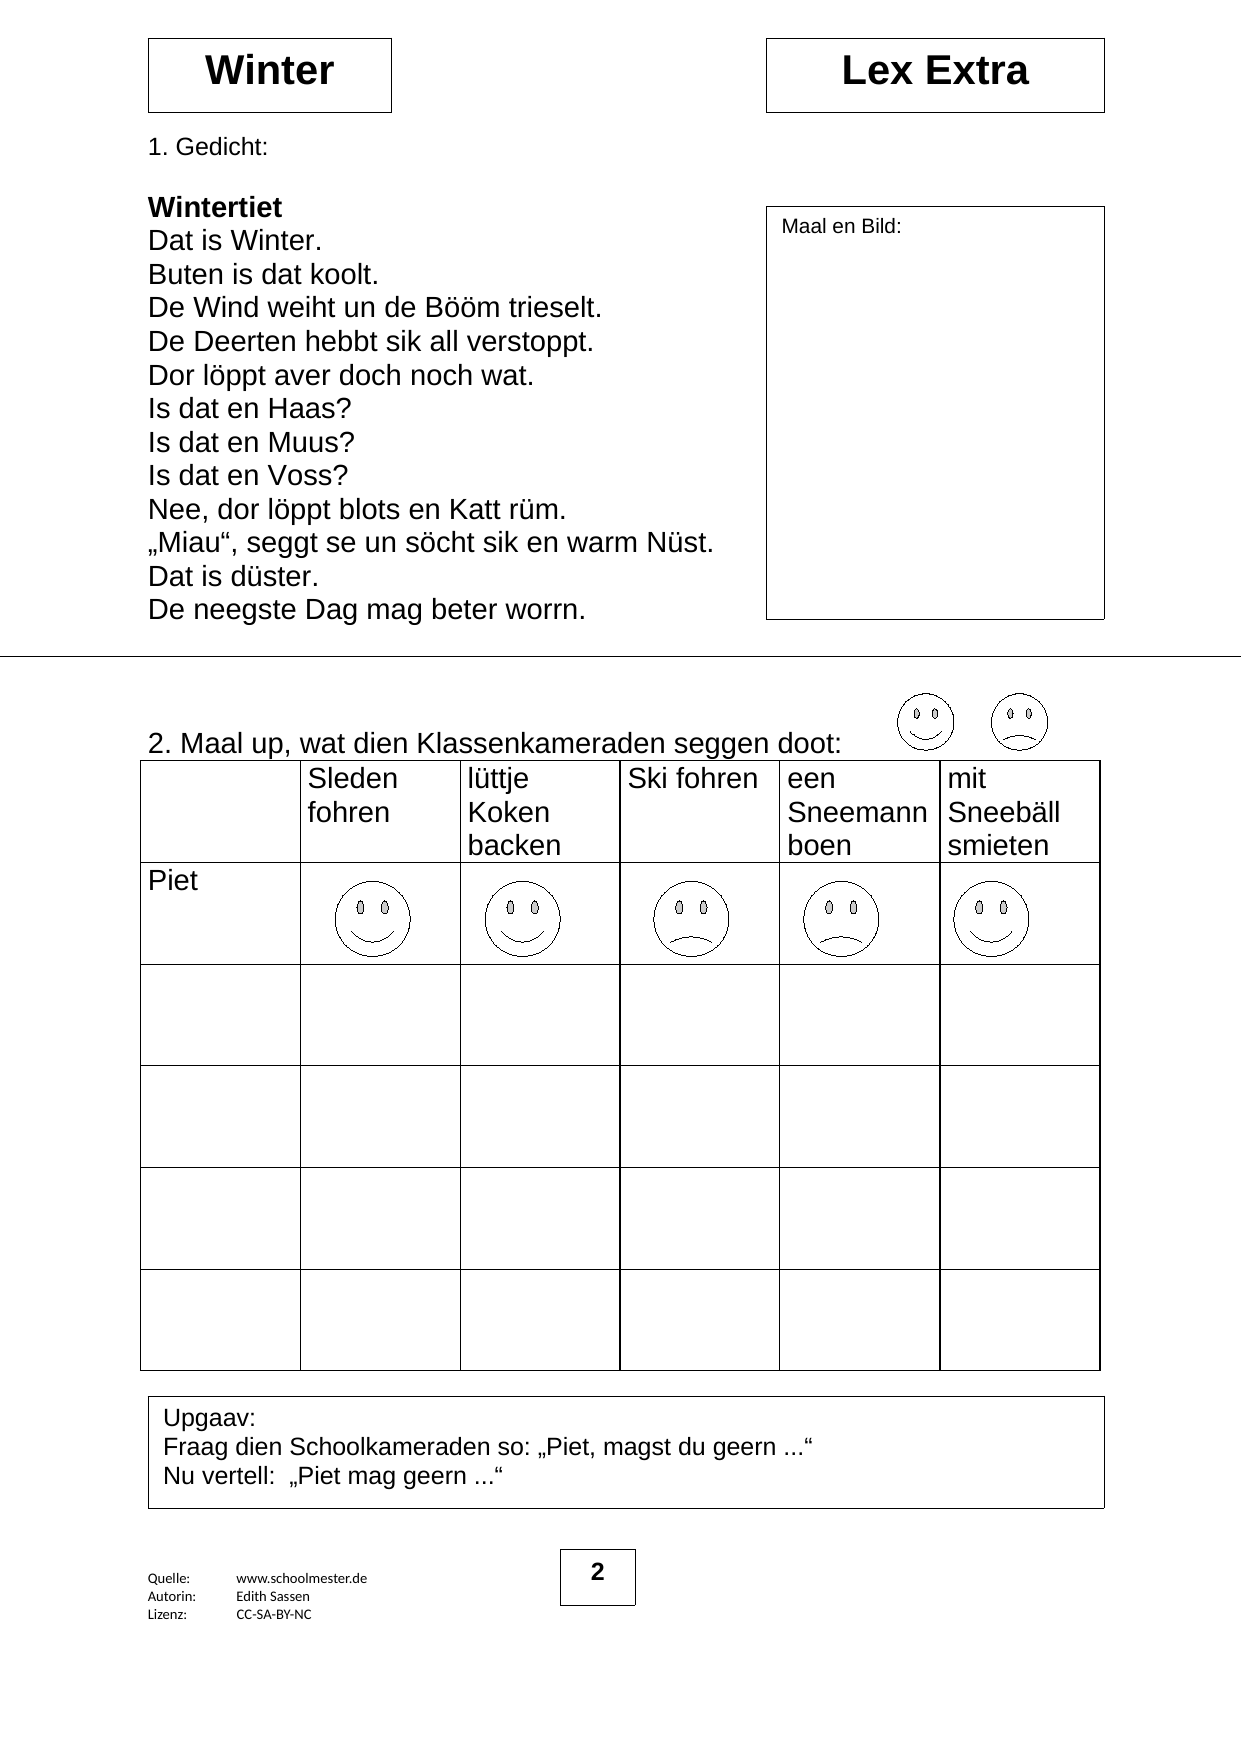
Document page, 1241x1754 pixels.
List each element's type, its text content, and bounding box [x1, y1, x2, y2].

table_cell [461, 1168, 619, 1268]
table_cell [941, 1066, 1099, 1167]
table_cell Piet [141, 863, 300, 963]
table_cell [141, 965, 300, 1065]
text Is dat en Haas? [148, 391, 766, 425]
table_header [141, 761, 300, 862]
table_cell [301, 863, 460, 963]
table_cell [621, 1168, 779, 1268]
text Is dat en Muus? [148, 425, 766, 458]
table_cell [141, 1168, 300, 1268]
table_cell [301, 965, 460, 1065]
table_header lüttje Koken backen [461, 761, 619, 862]
text Buten is dat koolt. [148, 257, 766, 291]
table_cell [461, 863, 619, 963]
table_cell [461, 1066, 619, 1167]
text 2. Maal up, wat dien Klassenkameraden seggen doot: [148, 727, 1093, 760]
text Dor löppt aver doch noch wat. [148, 358, 766, 391]
text De Wind weiht un de Bööm trieselt. [148, 291, 766, 324]
table_cell [461, 965, 619, 1065]
text Dat is düster. [148, 559, 766, 592]
text De Deerten hebbt sik all verstoppt. [148, 324, 766, 358]
table_cell [621, 1270, 779, 1370]
table_cell [621, 965, 779, 1065]
subtitle Wintertiet [148, 190, 1093, 223]
table_cell [301, 1066, 460, 1167]
table_cell [621, 863, 779, 963]
table_cell [780, 1168, 939, 1268]
table_cell [941, 1168, 1099, 1268]
text Dat is Winter. [148, 223, 766, 257]
table_cell [941, 965, 1099, 1065]
table_header mit Sneebäll smieten [941, 761, 1099, 862]
table_cell [141, 1066, 300, 1167]
table_cell [301, 1270, 460, 1370]
table_cell [780, 1066, 939, 1167]
text 1. Gedicht: [148, 132, 1093, 161]
table_cell [461, 1270, 619, 1370]
text „Miau“, seggt se un söcht sik en warm Nüst. [148, 525, 766, 559]
table_cell [141, 1270, 300, 1370]
table_cell [780, 1270, 939, 1370]
table_cell [941, 863, 1099, 963]
table_header Sleden fohren [301, 761, 460, 862]
table_header Ski fohren [621, 761, 779, 862]
table_cell [941, 1270, 1099, 1370]
text Is dat en Voss? [148, 458, 766, 492]
table_header een Sneemann boen [780, 761, 939, 862]
text De neegste Dag mag beter worrn. [148, 592, 1093, 626]
table_cell [780, 863, 939, 963]
table_cell [301, 1168, 460, 1268]
text Nee, dor löppt blots en Katt rüm. [148, 492, 766, 525]
table_cell [780, 965, 939, 1065]
table_cell [621, 1066, 779, 1167]
